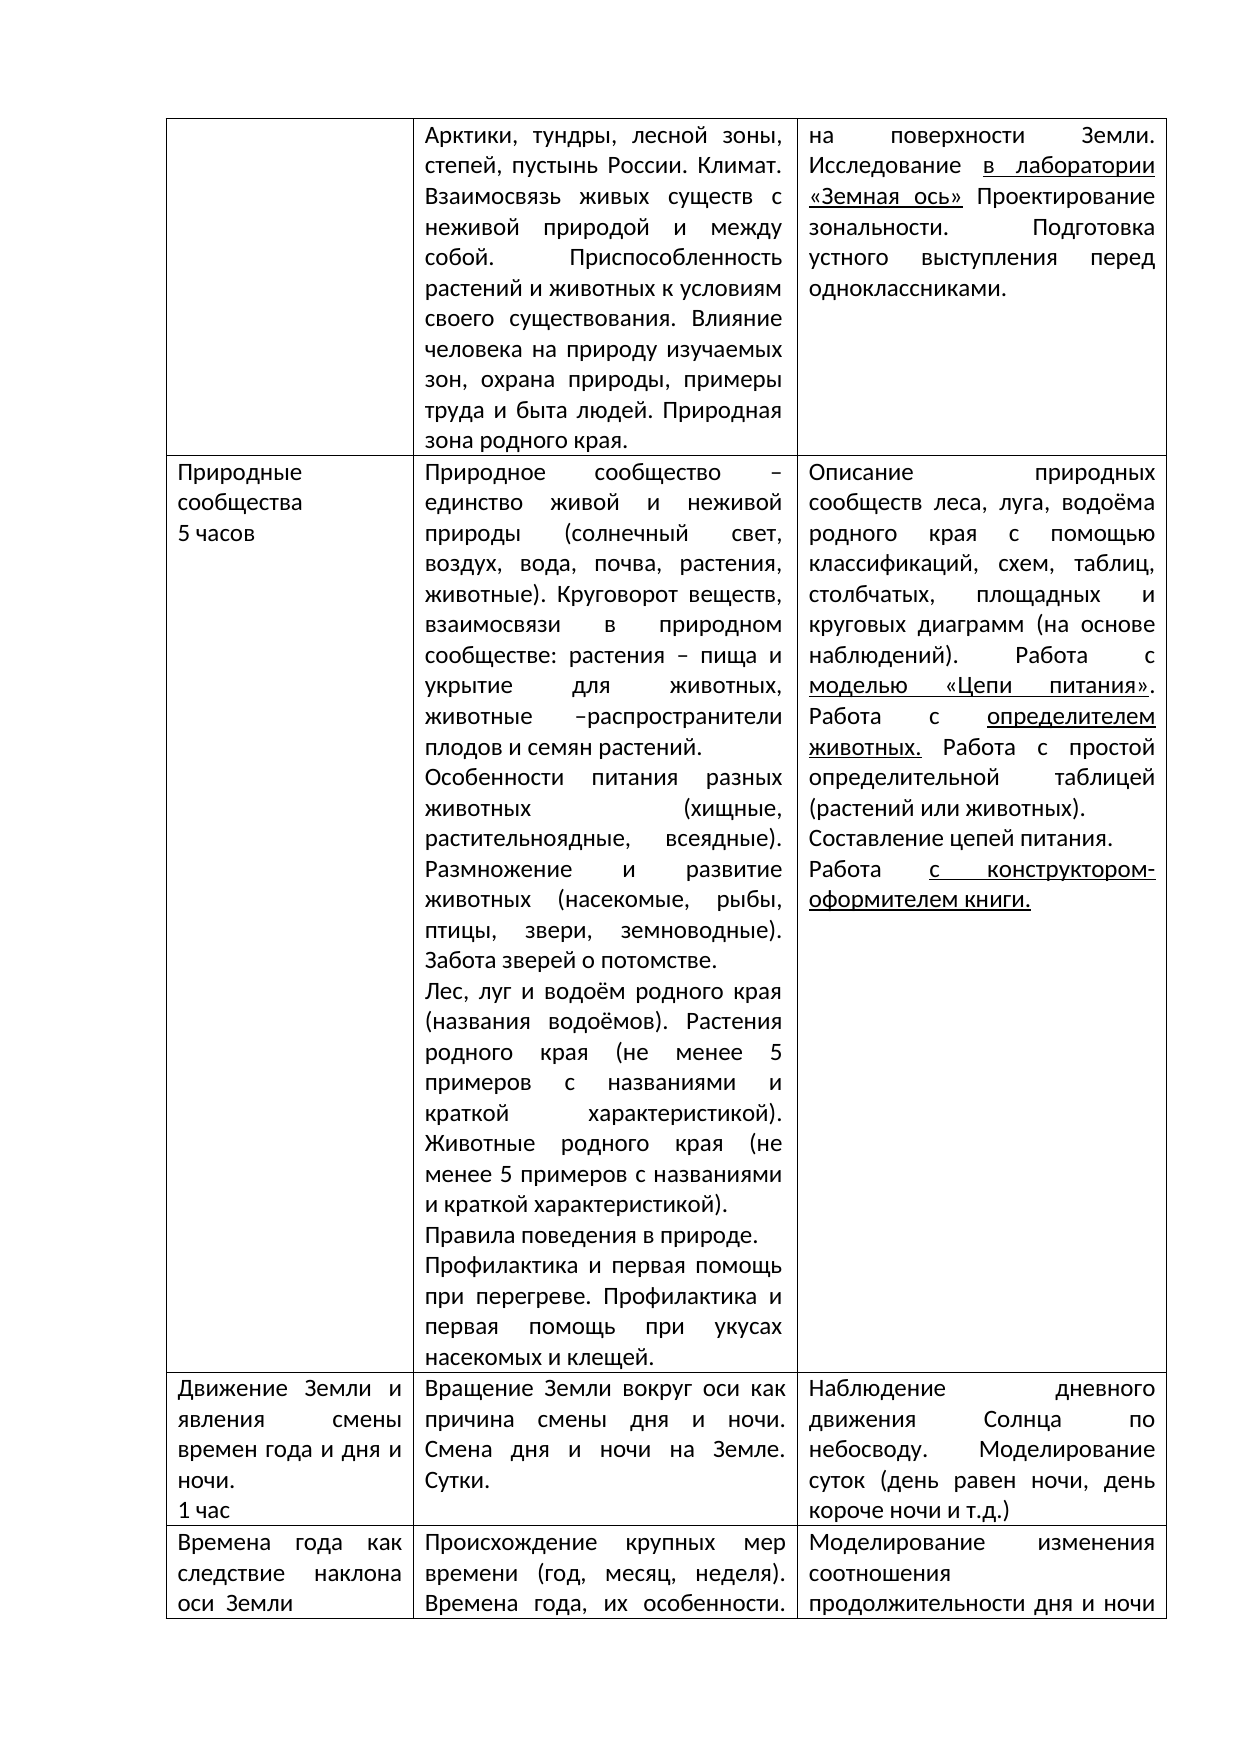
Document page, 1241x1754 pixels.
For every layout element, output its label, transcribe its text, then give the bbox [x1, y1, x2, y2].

table_cell Описание природных сообществ леса, луга, водоёма родного края с помощью классификаций, схем, таблиц, столбчатых, площадных и круговых диаграмм (на основе наблюдений). Работа с моделью «Цепи питания». Работа с определителем животных. Работа с простой определительной таблицей (растений или животных). Составление цепей питания. Работа с конструктором-оформителем книги. [798, 456, 1166, 1372]
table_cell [167, 1526, 413, 1618]
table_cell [414, 119, 797, 455]
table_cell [798, 119, 1166, 455]
table_cell Наблюдение дневного движения Солнца по небосводу. Моделирование суток (день равен ночи, день короче ночи и т.д.) [798, 1373, 1166, 1525]
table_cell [414, 1526, 797, 1618]
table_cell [167, 119, 413, 455]
table_cell Природные сообщества 5 часов [167, 456, 413, 1372]
table_cell Движение Земли и явления смены времен года и дня и ночи. 1 час [167, 1373, 413, 1525]
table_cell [798, 1526, 1166, 1618]
table_cell Вращение Земли вокруг оси как причина смены дня и ночи. Смена дня и ночи на Земле. Сутки. [414, 1373, 797, 1525]
table_cell Природное сообщество – единство живой и неживой природы (солнечный свет, воздух, вода, почва, растения, животные). Круговорот веществ, взаимосвязи в природном сообществе: растения – пища и укрытие для животных, животные –распространители плодов и семян растений. Особенности питания разных животных (хищные, растительноядные, всеядные). Размножение и развитие животных (насекомые, рыбы, птицы, звери, земноводные). Забота зверей о потомстве. Лес, луг и водоём родного края (названия водоёмов). Растения родного края (не менее 5 примеров с названиями и краткой характеристикой). Животные родного края (не менее 5 примеров с названиями и краткой характеристикой). Правила поведения в природе. Профилактика и первая помощь при перегреве. Профилактика и первая помощь при укусах насекомых и клещей. [414, 456, 797, 1372]
